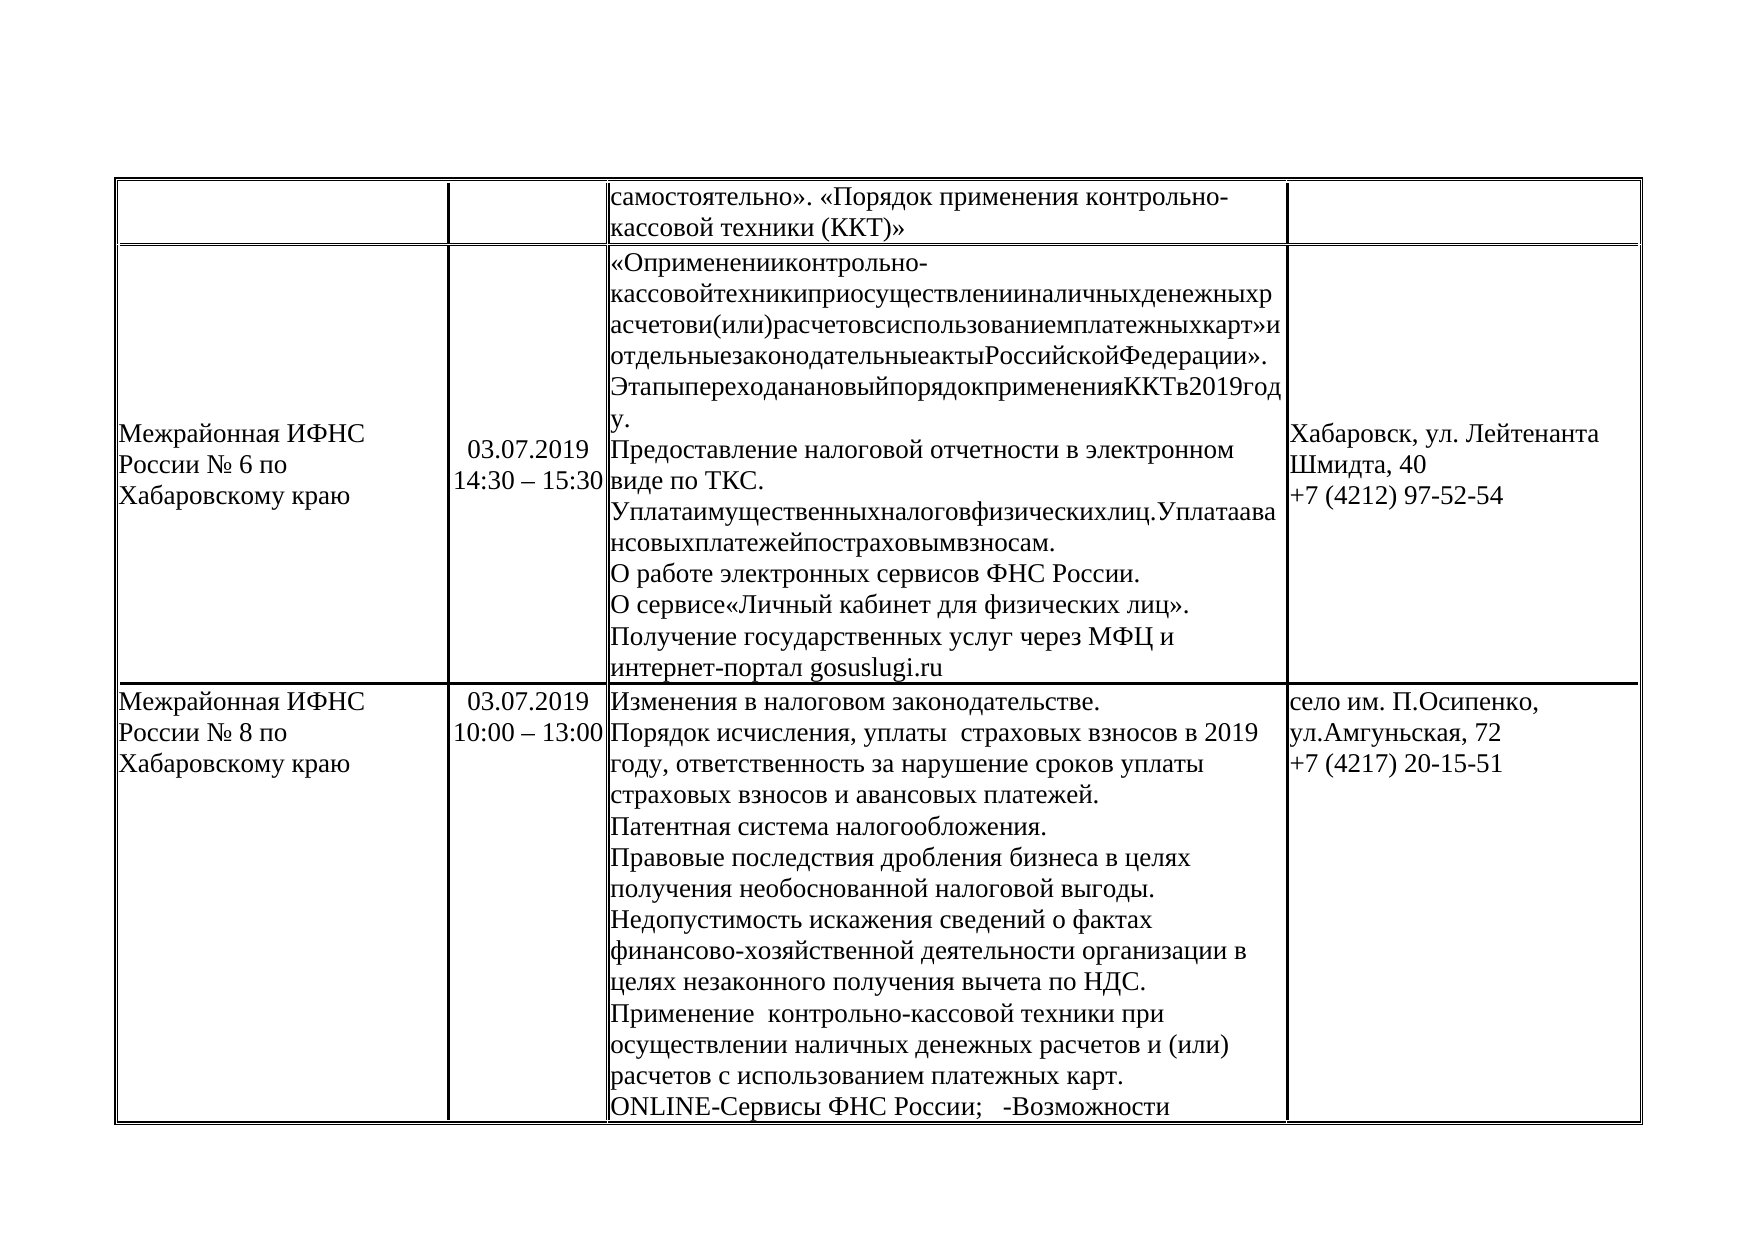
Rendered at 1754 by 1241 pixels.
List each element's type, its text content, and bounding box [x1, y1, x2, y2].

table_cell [1287, 682, 1640, 1121]
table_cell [608, 179, 1287, 243]
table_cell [448, 179, 608, 243]
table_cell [1287, 181, 1640, 243]
table_cell «Опримененииконтрольно-кассовойтехникиприосуществленииналичныхденежныхрасчетови(или)расчетовсиспользованиемплатежныхкарт»иотдельныезаконодательныеактыРоссийскойФедерации».ЭтапыпереходанановыйпорядокпримененияККТв2019году. Предоставление налоговой отчетности в электронном виде по ТКС. Уплатаимущественныхналоговфизическихлиц.Уплатаавансовыхплатежейпостраховымвзносам. О работе электронных сервисов ФНС России. О сервисе«Личный кабинет для физических лиц». Получение государственных услуг через МФЦ и интернет-портал gosuslugi.ru [610, 246, 1286, 682]
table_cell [608, 685, 1287, 1121]
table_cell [118, 181, 448, 243]
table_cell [118, 682, 448, 1121]
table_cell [448, 682, 608, 1121]
table_cell Межрайонная ИФНС России № 6 по Хабаровскому краю [116, 243, 448, 682]
table_cell Хабаровск, ул. Лейтенанта Шмидта, 40 +7 (4212) 97-52-54 [1287, 243, 1641, 682]
table_cell 03.07.2019 14:30 – 15:30 [450, 246, 606, 682]
